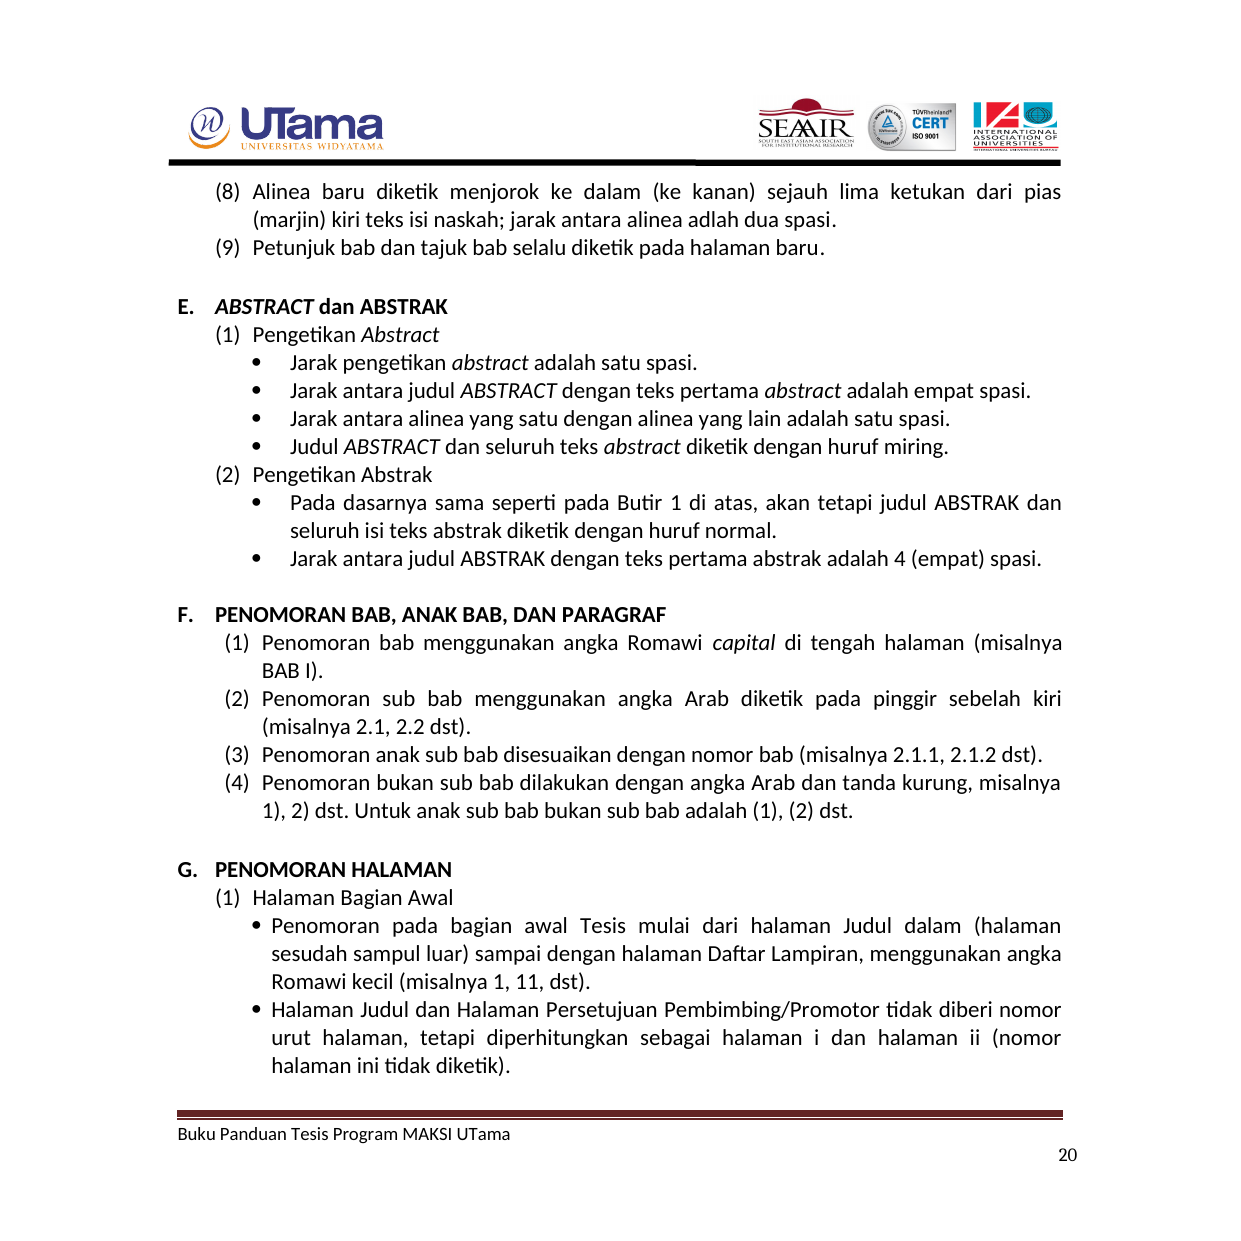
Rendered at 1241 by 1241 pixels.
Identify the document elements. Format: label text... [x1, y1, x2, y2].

list Pengetikan Abstrak [215, 460, 1063, 488]
list ABSTRACT dan ABSTRAK [177, 292, 1063, 320]
list Halaman Bagian Awal [215, 883, 1063, 911]
list Alinea baru diketik menjorok ke dalam (ke kanan) sejauh lima ketukan dari pias (marjin) kiri teks isi naskah; jarak antara alinea adlah dua spasi. [215, 177, 1063, 233]
list Pada dasarnya sama seperti pada Butir 1 di atas, akan tetapi judul ABSTRAK dan seluruh isi teks abstrak diketik dengan huruf normal. [252, 488, 1063, 544]
list Penomoran bukan sub bab dilakukan dengan angka Arab dan tanda kurung, misalnya 1), 2) dst. Untuk anak sub bab bukan sub bab adalah (1), (2) dst. [224, 768, 1063, 824]
list Penomoran bab menggunakan angka Romawi capital di tengah halaman (misalnya BAB I). [224, 628, 1063, 684]
list Judul ABSTRACT dan seluruh teks abstract diketik dengan huruf miring. [252, 432, 1063, 460]
list Jarak antara judul ABSTRACT dengan teks pertama abstract adalah empat spasi. [252, 376, 1063, 404]
list Penomoran sub bab menggunakan angka Arab diketik pada pinggir sebelah kiri (misalnya 2.1, 2.2 dst). [224, 684, 1063, 740]
picture [752, 95, 860, 150]
picture [182, 98, 391, 158]
picture [970, 101, 1061, 152]
list Halaman Judul dan Halaman Persetujuan Pembimbing/Promotor tidak diberi nomor urut halaman, tetapi diperhitungkan sebagai halaman i dan halaman ii (nomor halaman ini tidak diketik). [252, 995, 1063, 1079]
list PENOMORAN HALAMAN [177, 855, 1063, 883]
list Jarak pengetikan abstract adalah satu spasi. [252, 348, 1063, 376]
list Penomoran pada bagian awal Tesis mulai dari halaman Judul dalam (halaman sesudah sampul luar) sampai dengan halaman Daftar Lampiran, menggunakan angka Romawi kecil (misalnya 1, 11, dst). [252, 911, 1063, 995]
picture [866, 101, 957, 152]
list Petunjuk bab dan tajuk bab selalu diketik pada halaman baru. [215, 233, 1063, 261]
list Jarak antara judul ABSTRAK dengan teks pertama abstrak adalah 4 (empat) spasi. [252, 544, 1063, 572]
list Jarak antara alinea yang satu dengan alinea yang lain adalah satu spasi. [252, 404, 1063, 432]
list Penomoran anak sub bab disesuaikan dengan nomor bab (misalnya 2.1.1, 2.1.2 dst). [224, 740, 1063, 768]
list Pengetikan Abstract [215, 320, 1063, 348]
list PENOMORAN BAB, ANAK BAB, DAN PARAGRAF [177, 600, 1063, 628]
